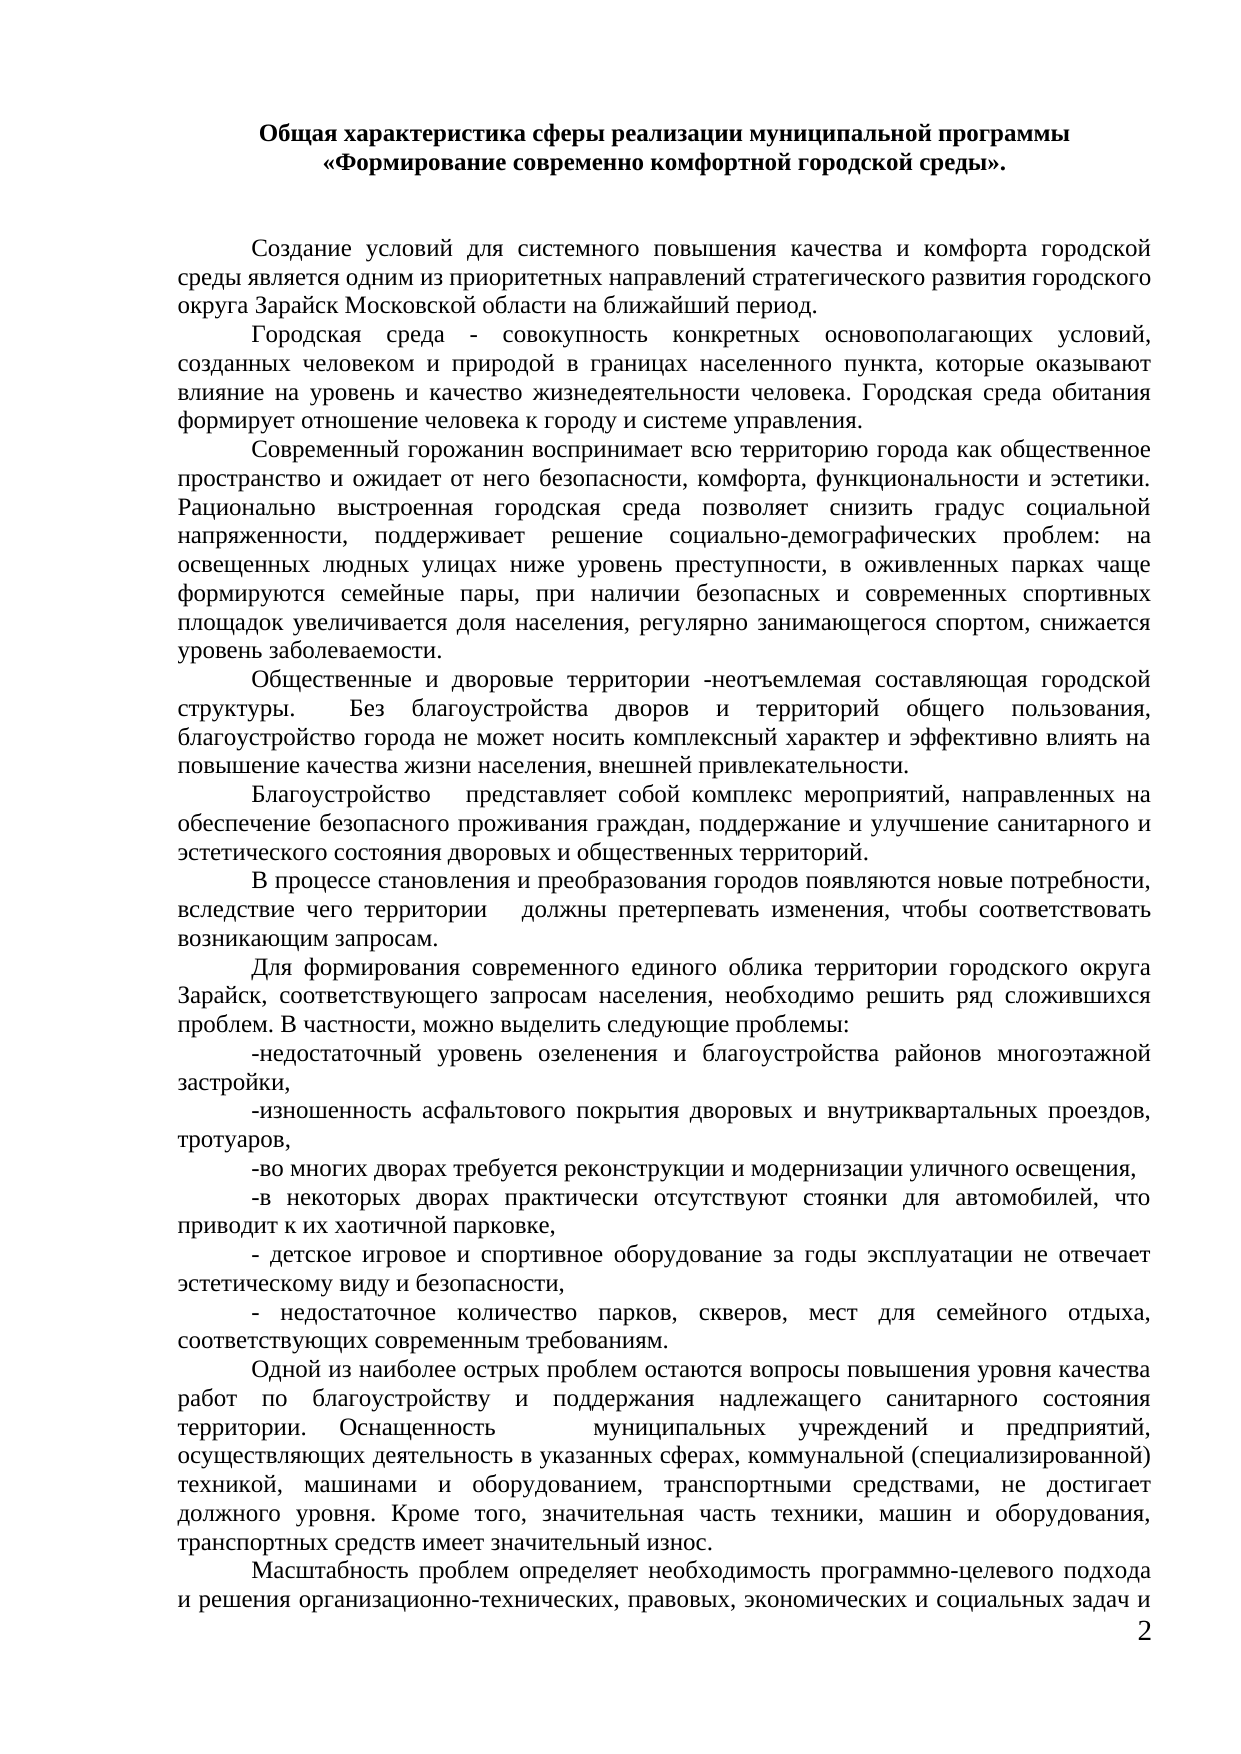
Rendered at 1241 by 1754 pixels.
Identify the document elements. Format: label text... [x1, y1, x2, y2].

text - детское игровое и спортивное оборудование за годы эксплуатации не отвечает эстетическому виду и безопасности, [177, 1239, 1152, 1297]
text Общая характеристика сферы реализации муниципальной программы «Формирование современно комфортной городской среды». [177, 118, 1152, 176]
text Современный горожанин воспринимает всю территорию города как общественное пространство и ожидает от него безопасности, комфорта, функциональности и эстетики. Рационально выстроенная городская среда позволяет снизить градус социальной напряженности, поддерживает решение социально-демографических проблем: на освещенных людных улицах ниже уровень преступности, в оживленных парках чаще формируются семейные пары, при наличии безопасных и современных спортивных площадок увеличивается доля населения, регулярно занимающегося спортом, снижается уровень заболеваемости. [177, 434, 1152, 664]
text Создание условий для системного повышения качества и комфорта городской среды является одним из приоритетных направлений стратегического развития городского округа Зарайск Московской области на ближайший период. [177, 233, 1152, 319]
text Городская среда - совокупность конкретных основополагающих условий, созданных человеком и природой в границах населенного пункта, которые оказывают влияние на уровень и качество жизнедеятельности человека. Городская среда обитания формирует отношение человека к городу и системе управления. [177, 319, 1152, 434]
text В процессе становления и преобразования городов появляются новые потребности, вследствие чего территории должны претерпевать изменения, чтобы соответствовать возникающим запросам. [177, 866, 1152, 952]
text -недостаточный уровень озеленения и благоустройства районов многоэтажной застройки, [177, 1038, 1152, 1096]
text - недостаточное количество парков, скверов, мест для семейного отдыха, соответствующих современным требованиям. [177, 1297, 1152, 1354]
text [177, 1556, 1152, 1613]
text Для формирования современного единого облика территории городского округа Зарайск, соответствующего запросам населения, необходимо решить ряд сложившихся проблем. В частности, можно выделить следующие проблемы: [177, 952, 1152, 1038]
text Одной из наиболее острых проблем остаются вопросы повышения уровня качества работ по благоустройству и поддержания надлежащего санитарного состояния территории. Оснащенность муниципальных учреждений и предприятий, осуществляющих деятельность в указанных сферах, коммунальной (специализированной) техникой, машинами и оборудованием, транспортными средствами, не достигает должного уровня. Кроме того, значительная часть техники, машин и оборудования, транспортных средств имеет значительный износ. [177, 1354, 1152, 1556]
text Благоустройство представляет собой комплекс мероприятий, направленных на обеспечение безопасного проживания граждан, поддержание и улучшение санитарного и эстетического состояния дворовых и общественных территорий. [177, 779, 1152, 866]
text -во многих дворах требуется реконструкции и модернизации уличного освещения, [177, 1153, 1152, 1182]
text Общественные и дворовые территории -неотъемлемая составляющая городской структуры. Без благоустройства дворов и территорий общего пользования, благоустройство города не может носить комплексный характер и эффективно влиять на повышение качества жизни населения, внешней привлекательности. [177, 664, 1152, 779]
text -в некоторых дворах практически отсутствуют стоянки для автомобилей, что приводит к их хаотичной парковке, [177, 1182, 1152, 1239]
text -изношенность асфальтового покрытия дворовых и внутриквартальных проездов, тротуаров, [177, 1096, 1152, 1153]
